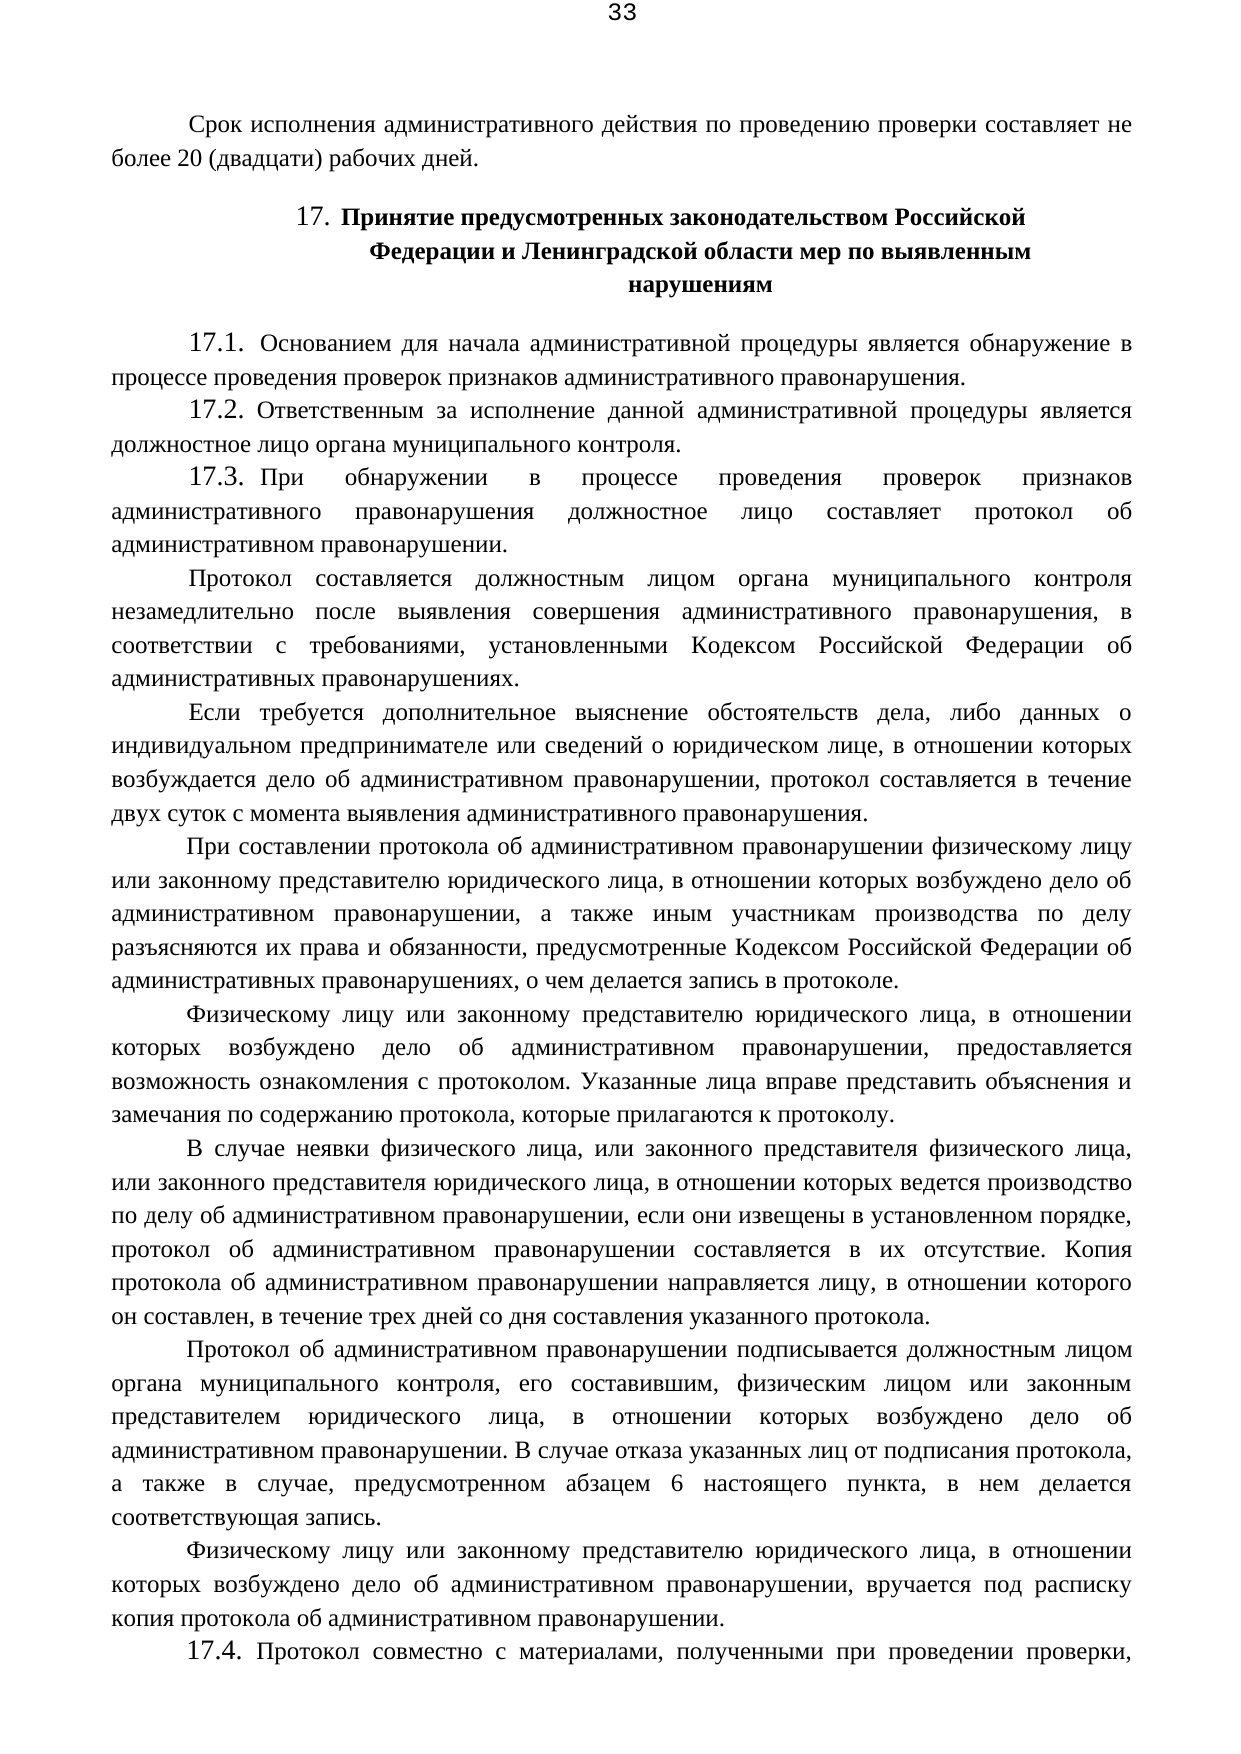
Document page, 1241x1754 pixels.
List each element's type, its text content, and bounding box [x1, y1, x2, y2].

list При обнаружении в процессе проведения проверок признаков административного правонарушения должностное лицо составляет протокол об административном правонарушении. [111, 459, 1133, 559]
list Принятие предусмотренных законодательством Российской Федерации и Ленинградской области мер по выявленным нарушениям [255, 199, 1066, 299]
text При составлении протокола об административном правонарушении физическому лицу или законному представителю юридического лица, в отношении которых возбуждено дело об административном правонарушении, а также иным участникам производства по делу разъясняются их права и обязанности, предусмотренные Кодексом Российской Федерации об административных правонарушениях, о чем делается запись в протоколе. [111, 828, 1133, 995]
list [111, 1633, 1133, 1666]
text Физическому лицу или законному представителю юридического лица, в отношении которых возбуждено дело об административном правонарушении, вручается под расписку копия протокола об административном правонарушении. [111, 1532, 1133, 1633]
list Ответственным за исполнение данной административной процедуры является должностное лицо органа муниципального контроля. [111, 392, 1133, 459]
text Протокол составляется должностным лицом органа муниципального контроля незамедлительно после выявления совершения административного правонарушения, в соответствии с требованиями, установленными Кодексом Российской Федерации об административных правонарушениях. [111, 559, 1133, 693]
text Физическому лицу или законному представителю юридического лица, в отношении которых возбуждено дело об административном правонарушении, предоставляется возможность ознакомления с протоколом. Указанные лица вправе представить объяснения и замечания по содержанию протокола, которые прилагаются к протоколу. [111, 995, 1133, 1129]
list Основанием для начала административной процедуры является обнаружение в процессе проведения проверок признаков административного правонарушения. [111, 324, 1133, 392]
text Если требуется дополнительное выяснение обстоятельств дела, либо данных о индивидуальном предпринимателе или сведений о юридическом лице, в отношении которых возбуждается дело об административном правонарушении, протокол составляется в течение двух суток с момента выявления административного правонарушения. [111, 693, 1133, 828]
text В случае неявки физического лица, или законного представителя физического лица, или законного представителя юридического лица, в отношении которых ведется производство по делу об административном правонарушении, если они извещены в установленном порядке, протокол об административном правонарушении составляется в их отсутствие. Копия протокола об административном правонарушении направляется лицу, в отношении которого он составлен, в течение трех дней со дня составления указанного протокола. [111, 1129, 1133, 1331]
text Протокол об административном правонарушении подписывается должностным лицом органа муниципального контроля, его составившим, физическим лицом или законным представителем юридического лица, в отношении которых возбуждено дело об административном правонарушении. В случае отказа указанных лиц от подписания протокола, а также в случае, предусмотренном абзацем 6 настоящего пункта, в нем делается соответствующая запись. [111, 1331, 1133, 1532]
text Срок исполнения административного действия по проведению проверки составляет не более 20 (двадцати) рабочих дней. [111, 106, 1133, 173]
